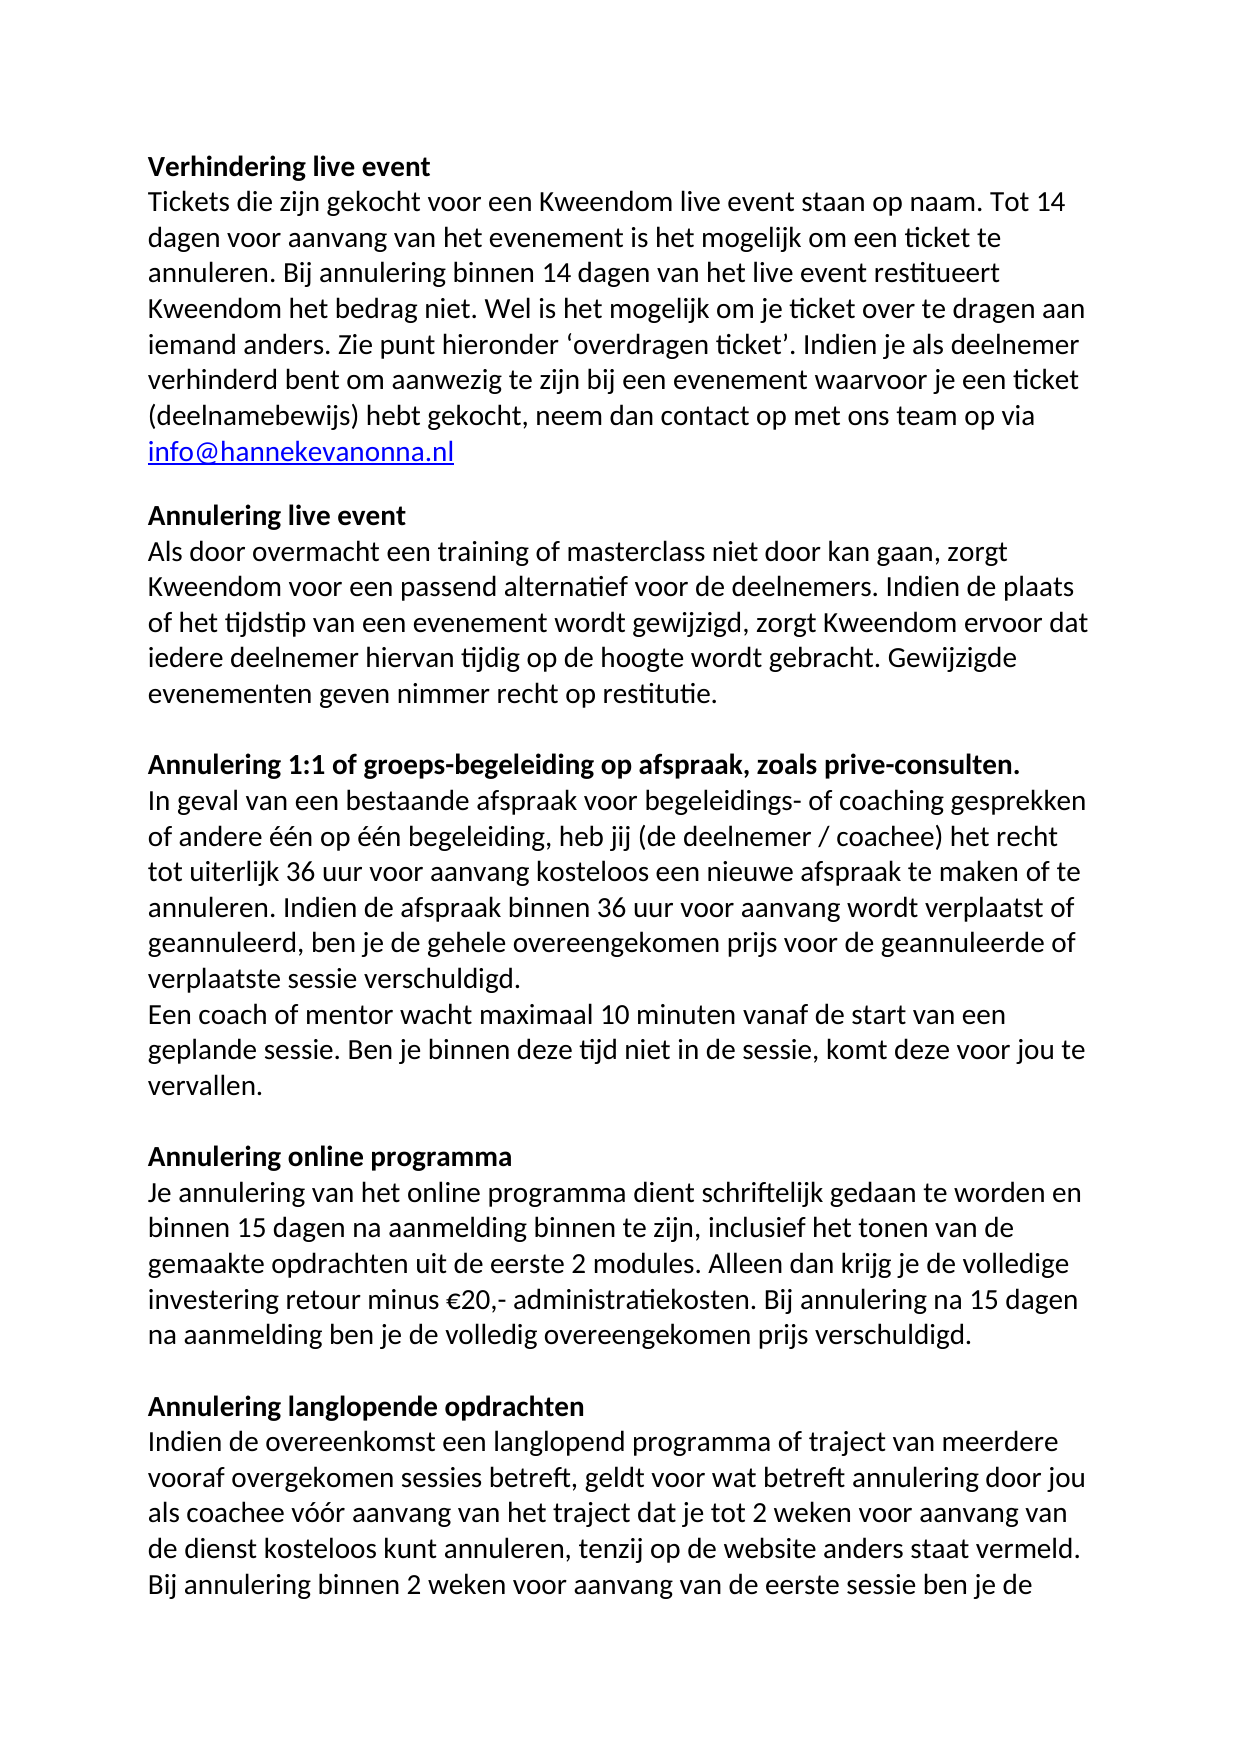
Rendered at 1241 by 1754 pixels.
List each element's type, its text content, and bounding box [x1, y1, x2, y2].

text Annulering 1:1 of groeps-begeleiding op afspraak, zoals prive-consulten. In geval van een bestaande afspraak voor begeleidings- of coaching gesprekken of andere één op één begeleiding, heb jij (de deelnemer / coachee) het recht tot uiterlijk 36 uur voor aanvang kosteloos een nieuwe afspraak te maken of te annuleren. Indien de afspraak binnen 36 uur voor aanvang wordt verplaatst of geannuleerd, ben je de gehele overeengekomen prijs voor de geannuleerde of verplaatste sessie verschuldigd. [148, 746, 1093, 996]
text Annulering live event Als door overmacht een training of masterclass niet door kan gaan, zorgt Kweendom voor een passend alternatief voor de deelnemers. Indien de plaats of het tijdstip van een evenement wordt gewijzigd, zorgt Kweendom ervoor dat iedere deelnemer hiervan tijdig op de hoogte wordt gebracht. Gewijzigde evenementen geven nimmer recht op restitutie. [148, 497, 1093, 711]
text Annulering online programma Je annulering van het online programma dient schriftelijk gedaan te worden en binnen 15 dagen na aanmelding binnen te zijn, inclusief het tonen van de gemaakte opdrachten uit de eerste 2 modules. Alleen dan krijg je de volledige investering retour minus €20,- administratiekosten. Bij annulering na 15 dagen na aanmelding ben je de volledig overeengekomen prijs verschuldigd. [148, 1138, 1093, 1352]
text Verhindering live event Tickets die zijn gekocht voor een Kweendom live event staan op naam. Tot 14 dagen voor aanvang van het evenement is het mogelijk om een ticket te annuleren. Bij annulering binnen 14 dagen van het live event restitueert Kweendom het bedrag niet. Wel is het mogelijk om je ticket over te dragen aan iemand anders. Zie punt hieronder ‘overdragen ticket’. Indien je als deelnemer verhinderd bent om aanwezig te zijn bij een evenement waarvoor je een ticket (deelnamebewijs) hebt gekocht, neem dan contact op met ons team op via info@hannekevanonna.nl [148, 148, 1093, 468]
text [148, 1388, 1093, 1601]
text Een coach of mentor wacht maximaal 10 minuten vanaf de start van een geplande sessie. Ben je binnen deze tijd niet in de sessie, komt deze voor jou te vervallen. [148, 996, 1093, 1103]
